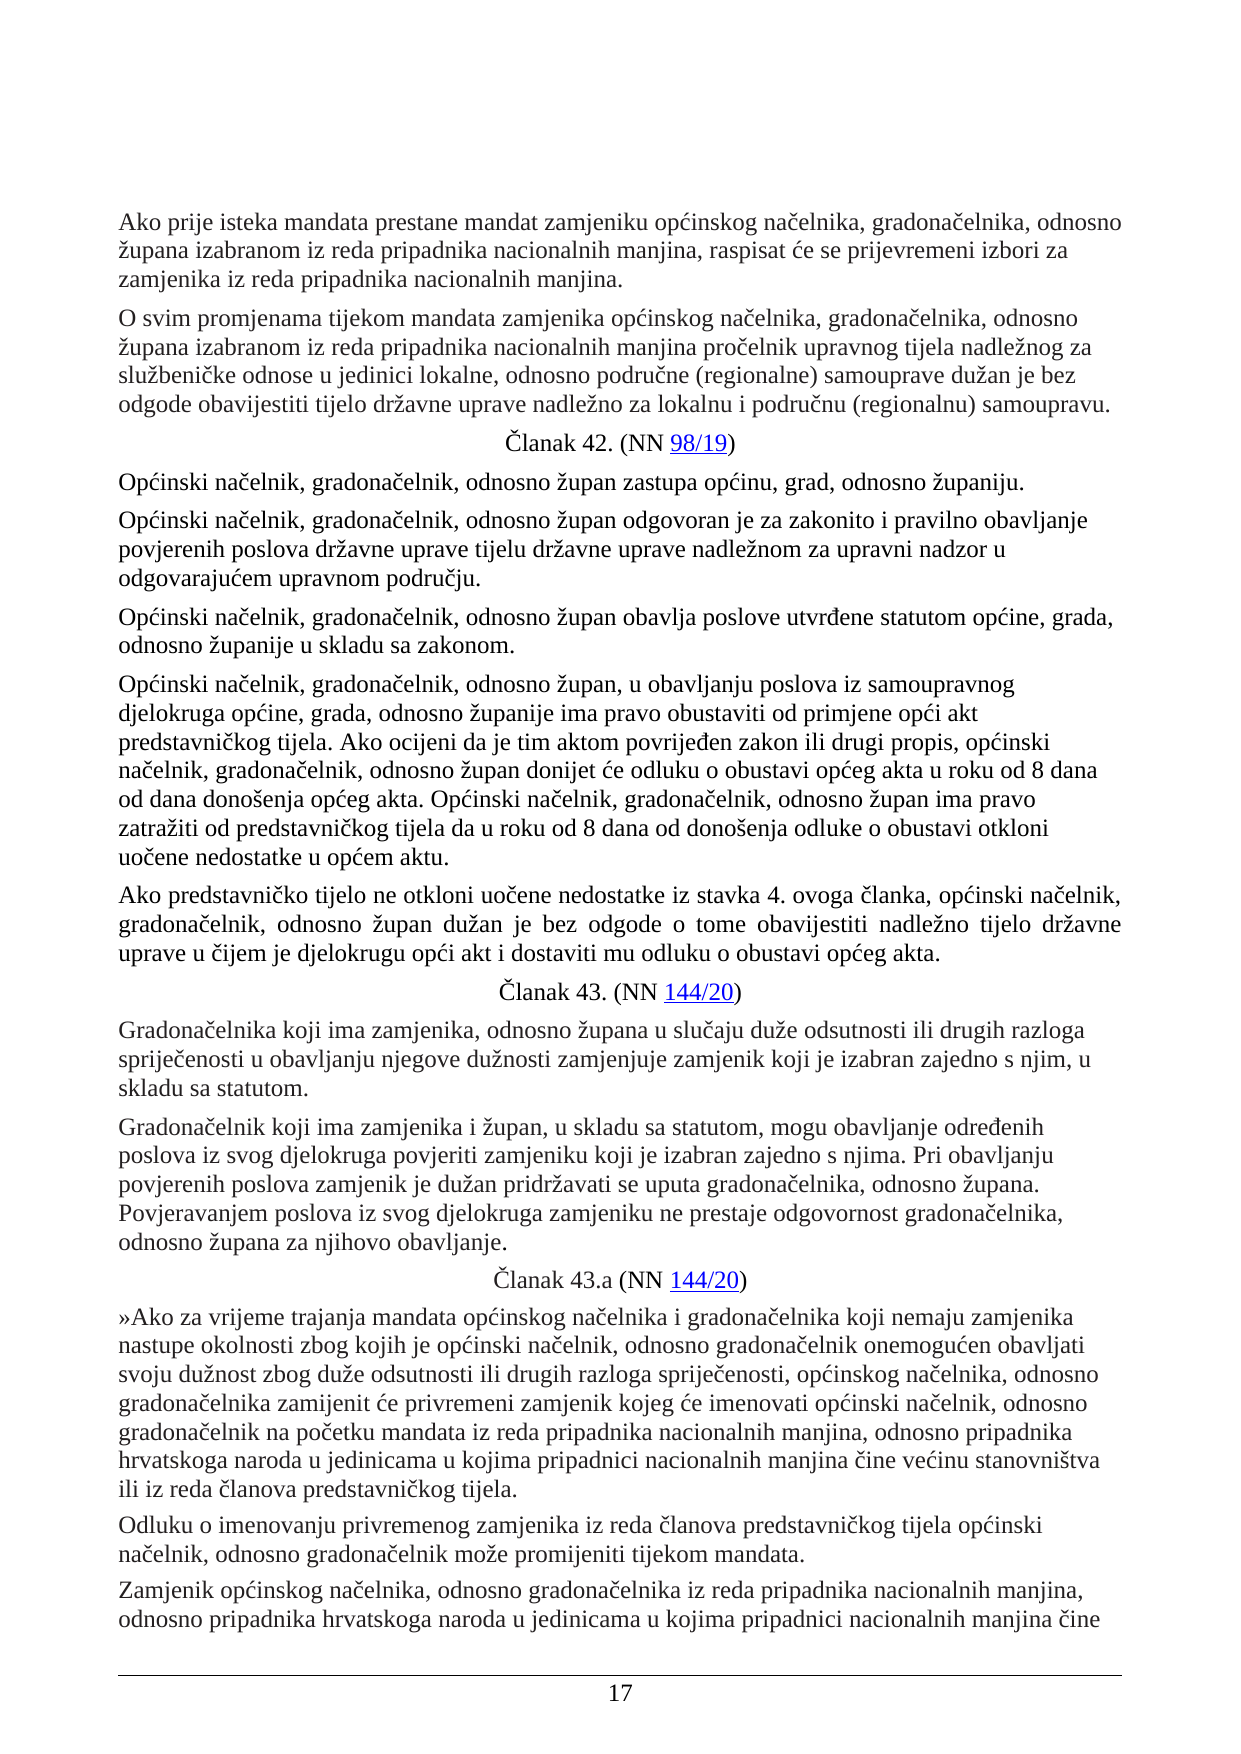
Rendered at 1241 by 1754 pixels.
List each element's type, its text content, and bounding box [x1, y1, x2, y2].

text Odluku o imenovanju privremenog zamjenika iz reda članova predstavničkog tijela općinski načelnik, odnosno gradonačelnik može promijeniti tijekom mandata. [118, 1511, 1122, 1568]
text Gradonačelnik koji ima zamjenika i župan, u skladu sa statutom, mogu obavljanje određenih poslova iz svog djelokruga povjeriti zamjeniku koji je izabran zajedno s njima. Pri obavljanju povjerenih poslova zamjenik je dužan pridržavati se uputa gradonačelnika, odnosno župana. Povjeravanjem poslova iz svog djelokruga zamjeniku ne prestaje odgovornost gradonačelnika, odnosno župana za njihovo obavljanje. [118, 1112, 1122, 1256]
text Članak 43.a (NN 144/20) [118, 1266, 1122, 1294]
text Članak 42. (NN 98/19) [118, 428, 1122, 457]
text O svim promjenama tijekom mandata zamjenika općinskog načelnika, gradonačelnika, odnosno župana izabranom iz reda pripadnika nacionalnih manjina pročelnik upravnog tijela nadležnog za službeničke odnose u jedinici lokalne, odnosno područne (regionalne) samouprave dužan je bez odgode obavijestiti tijelo državne uprave nadležno za lokalnu i područnu (regionalnu) samoupravu. [118, 303, 1122, 418]
text Općinski načelnik, gradonačelnik, odnosno župan obavlja poslove utvrđene statutom općine, grada, odnosno županije u skladu sa zakonom. [118, 602, 1122, 659]
text Općinski načelnik, gradonačelnik, odnosno župan, u obavljanju poslova iz samoupravnog djelokruga općine, grada, odnosno županije ima pravo obustaviti od primjene opći akt predstavničkog tijela. Ako ocijeni da je tim aktom povrijeđen zakon ili drugi propis, općinski načelnik, gradonačelnik, odnosno župan donijet će odluku o obustavi općeg akta u roku od 8 dana od dana donošenja općeg akta. Općinski načelnik, gradonačelnik, odnosno župan ima pravo zatražiti od predstavničkog tijela da u roku od 8 dana od donošenja odluke o obustavi otkloni uočene nedostatke u općem aktu. [118, 669, 1122, 871]
text Općinski načelnik, gradonačelnik, odnosno župan odgovoran je za zakonito i pravilno obavljanje povjerenih poslova državne uprave tijelu državne uprave nadležnom za upravni nadzor u odgovarajućem upravnom području. [118, 506, 1122, 592]
text Općinski načelnik, gradonačelnik, odnosno župan zastupa općinu, grad, odnosno županiju. [118, 467, 1122, 496]
text Gradonačelnika koji ima zamjenika, odnosno župana u slučaju duže odsutnosti ili drugih razloga spriječenosti u obavljanju njegove dužnosti zamjenjuje zamjenik koji je izabran zajedno s njim, u skladu sa statutom. [118, 1016, 1122, 1102]
text Ako predstavničko tijelo ne otkloni uočene nedostatke iz stavka 4. ovoga članka, općinski načelnik, gradonačelnik, odnosno župan dužan je bez odgode o tome obavijestiti nadležno tijelo državne uprave u čijem je djelokrugu opći akt i dostaviti mu odluku o obustavi općeg akta. [118, 881, 1122, 967]
text »Ako za vrijeme trajanja mandata općinskog načelnika i gradonačelnika koji nemaju zamjenika nastupe okolnosti zbog kojih je općinski načelnik, odnosno gradonačelnik onemogućen obavljati svoju dužnost zbog duže odsutnosti ili drugih razloga spriječenosti, općinskog načelnika, odnosno gradonačelnika zamijenit će privremeni zamjenik kojeg će imenovati općinski načelnik, odnosno gradonačelnik na početku mandata iz reda pripadnika nacionalnih manjina, odnosno pripadnika hrvatskoga naroda u jedinicama u kojima pripadnici nacionalnih manjina čine većinu stanovništva ili iz reda članova predstavničkog tijela. [118, 1302, 1122, 1503]
text Članak 43. (NN 144/20) [118, 977, 1122, 1006]
text Ako prije isteka mandata prestane mandat zamjeniku općinskog načelnika, gradonačelnika, odnosno župana izabranom iz reda pripadnika nacionalnih manjina, raspisat će se prijevremeni izbori za zamjenika iz reda pripadnika nacionalnih manjina. [118, 207, 1122, 293]
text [118, 1576, 1122, 1633]
